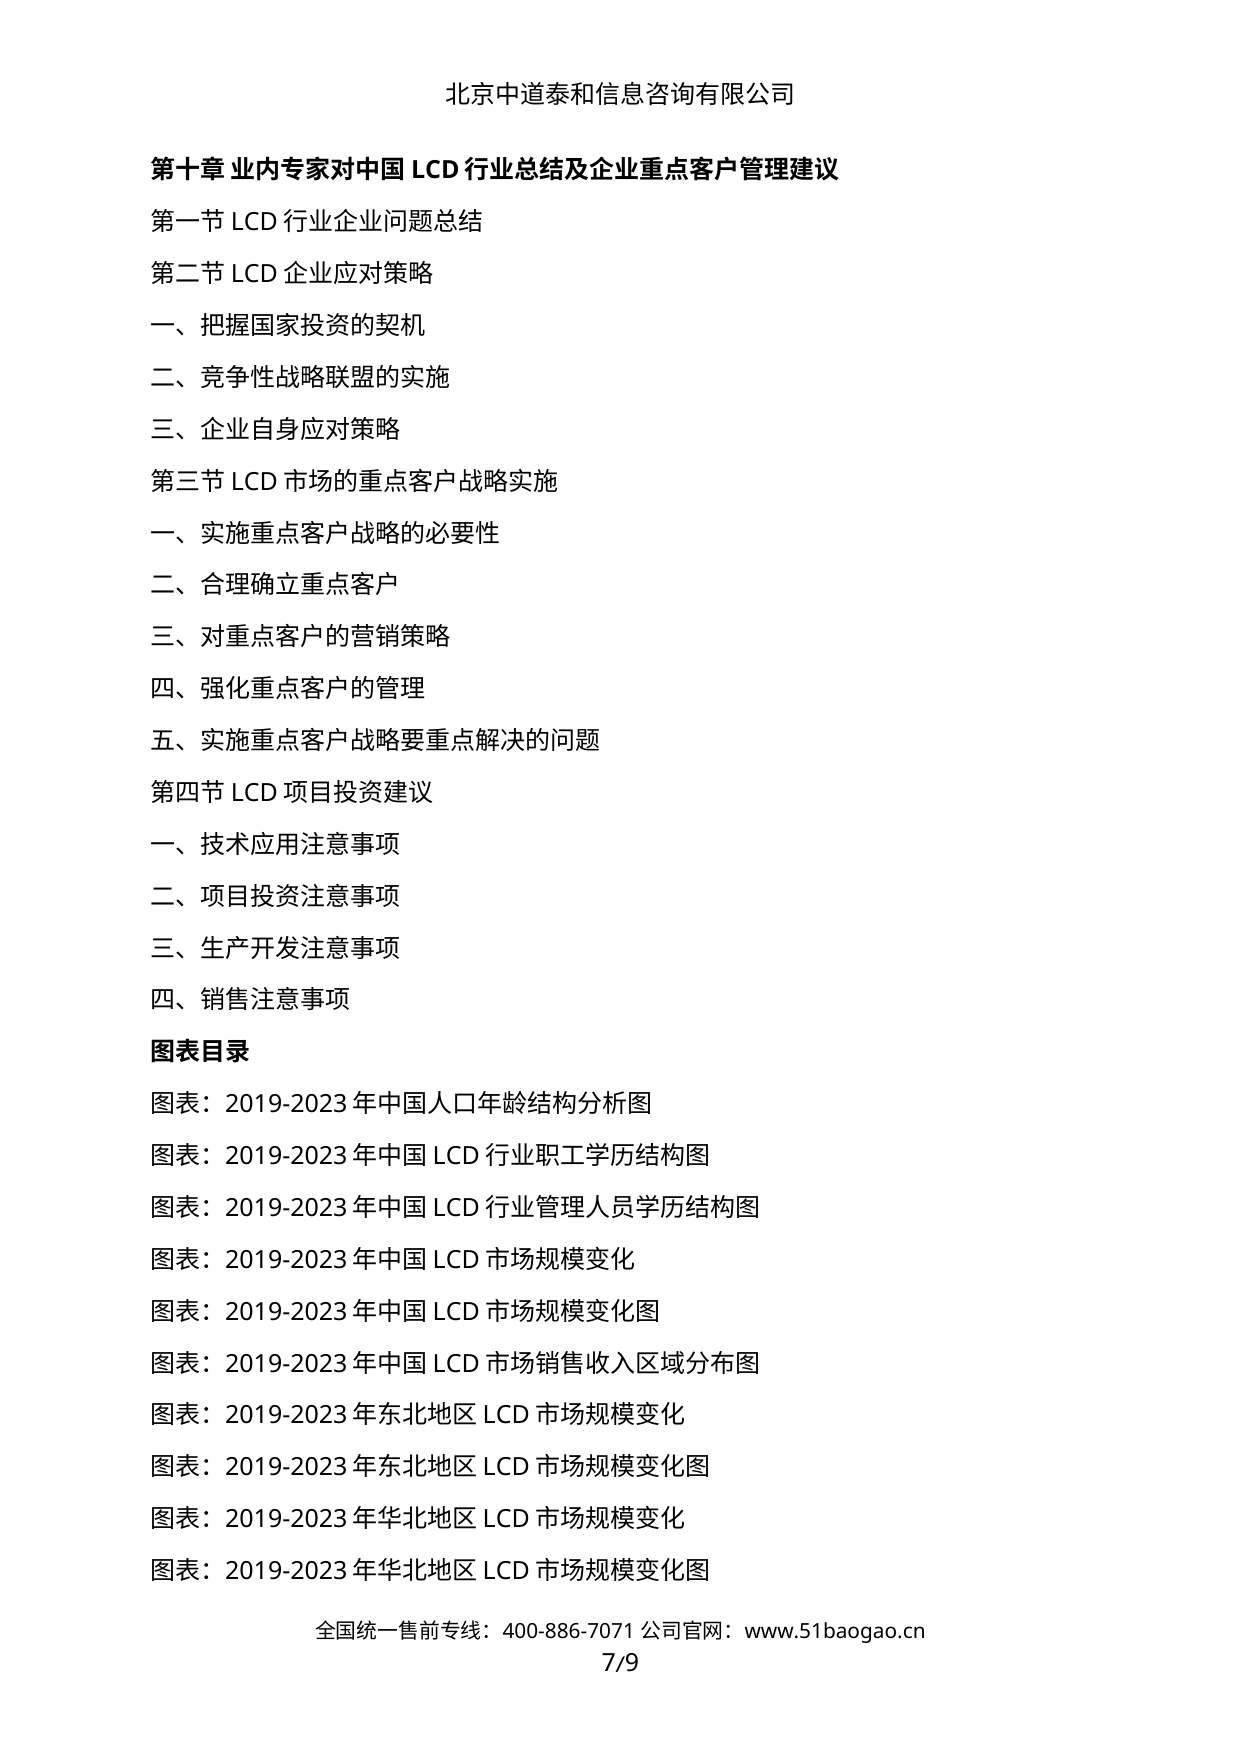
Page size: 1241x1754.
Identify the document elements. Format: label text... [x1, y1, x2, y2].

text 图表：2019-2023年中国LCD市场规模变化 [150, 1239, 1090, 1276]
text 第二节 LCD企业应对策略 [150, 254, 1090, 290]
text 一、技术应用注意事项 [150, 824, 1090, 861]
text 图表：2019-2023年东北地区LCD市场规模变化图 [150, 1447, 1090, 1483]
text 一、把握国家投资的契机 [150, 306, 1090, 342]
text 图表：2019-2023年中国LCD行业管理人员学历结构图 [150, 1187, 1090, 1224]
text 三、对重点客户的营销策略 [150, 617, 1090, 653]
text 四、强化重点客户的管理 [150, 669, 1090, 705]
text 图表：2019-2023年中国LCD市场规模变化图 [150, 1291, 1090, 1327]
text 图表目录 [150, 1032, 1090, 1068]
text 图表：2019-2023年华北地区LCD市场规模变化图 [150, 1551, 1090, 1587]
text 五、实施重点客户战略要重点解决的问题 [150, 721, 1090, 757]
text 二、合理确立重点客户 [150, 565, 1090, 601]
text 四、销售注意事项 [150, 980, 1090, 1016]
text 图表：2019-2023年华北地区LCD市场规模变化 [150, 1499, 1090, 1535]
text 图表：2019-2023年中国人口年龄结构分析图 [150, 1084, 1090, 1120]
text 二、项目投资注意事项 [150, 876, 1090, 912]
text 第十章 业内专家对中国LCD行业总结及企业重点客户管理建议 [150, 150, 1090, 186]
text 第三节 LCD市场的重点客户战略实施 [150, 461, 1090, 497]
text 图表：2019-2023年东北地区LCD市场规模变化 [150, 1395, 1090, 1431]
text 三、企业自身应对策略 [150, 409, 1090, 446]
text 一、实施重点客户战略的必要性 [150, 513, 1090, 549]
text 图表：2019-2023年中国LCD行业职工学历结构图 [150, 1136, 1090, 1172]
text 第四节 LCD项目投资建议 [150, 772, 1090, 809]
text 二、竞争性战略联盟的实施 [150, 357, 1090, 394]
text 第一节 LCD行业企业问题总结 [150, 202, 1090, 238]
text 三、生产开发注意事项 [150, 928, 1090, 964]
text 图表：2019-2023年中国LCD市场销售收入区域分布图 [150, 1343, 1090, 1379]
